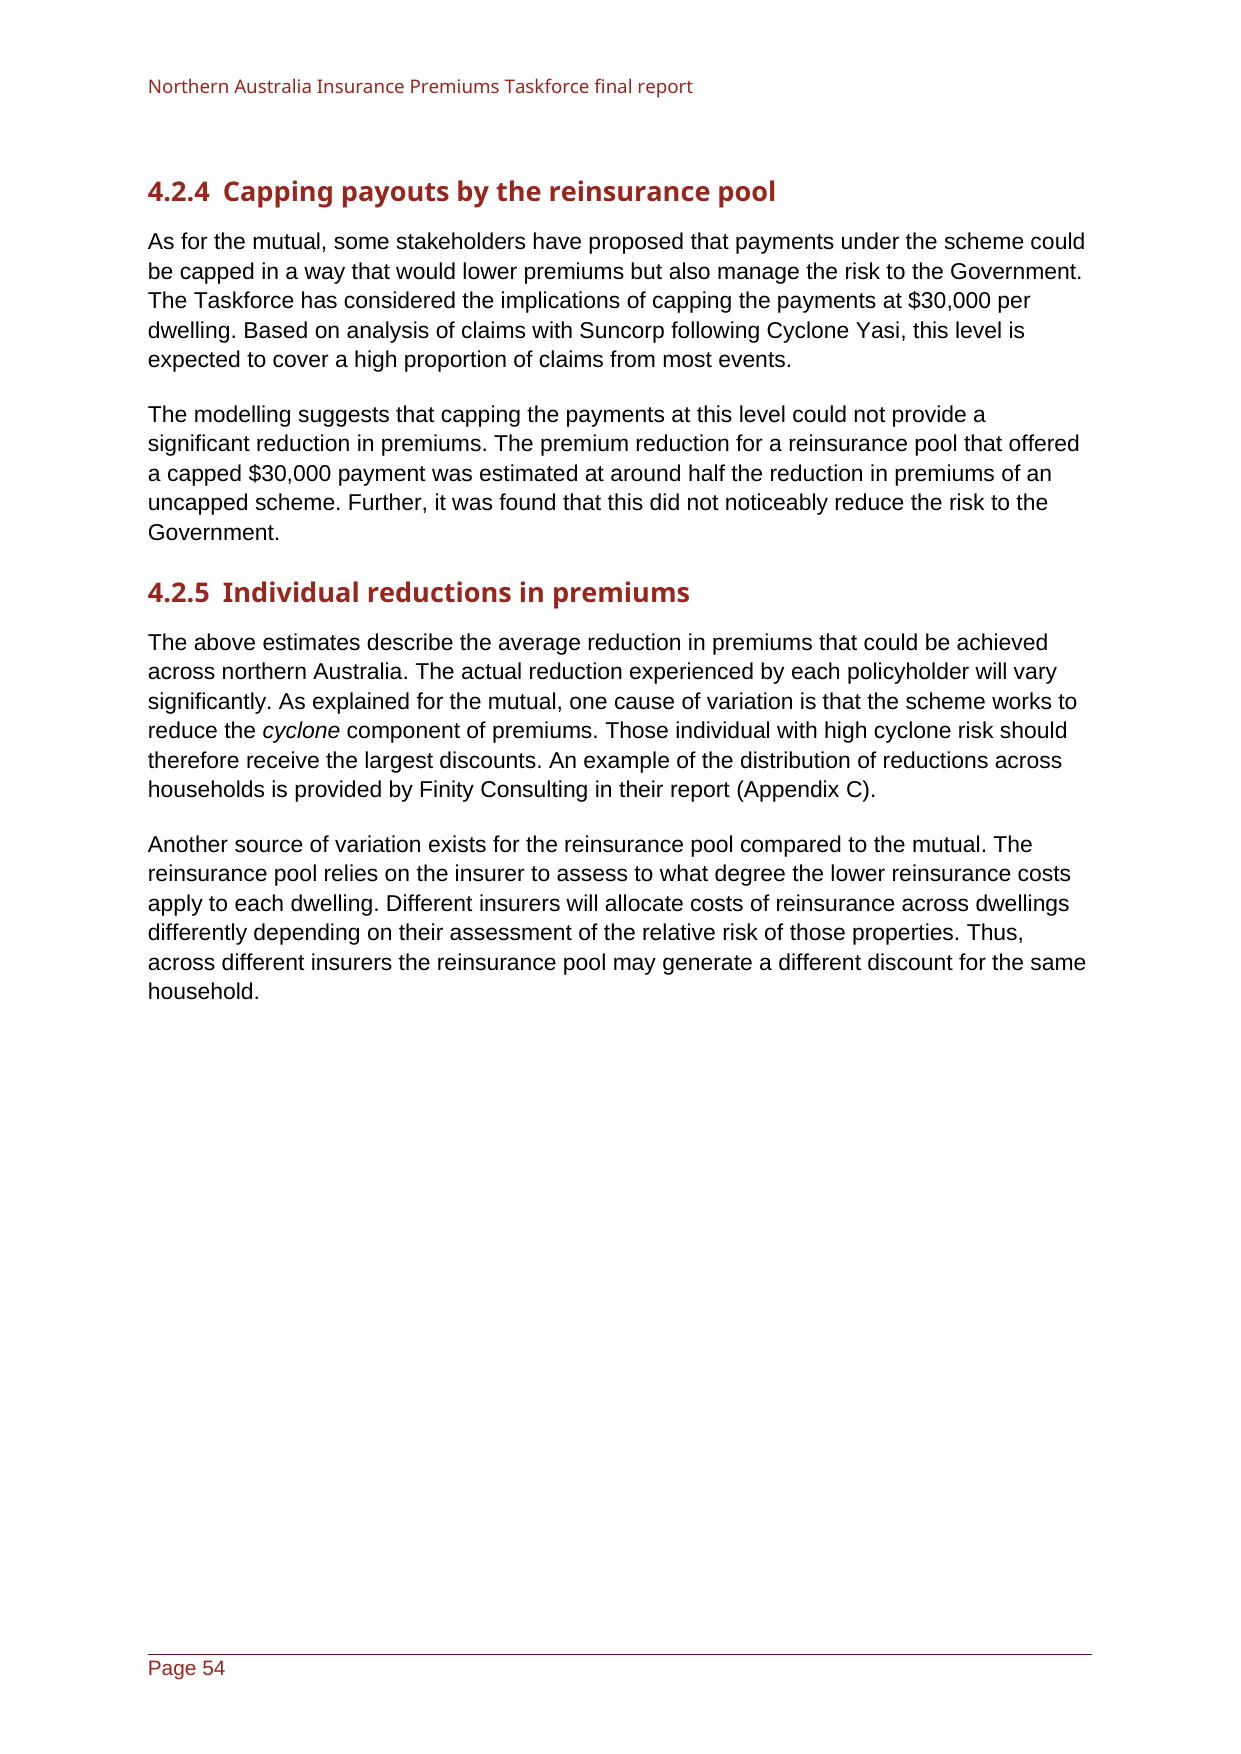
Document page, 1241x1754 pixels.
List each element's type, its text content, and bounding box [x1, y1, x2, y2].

subtitle Individual reductions in premiums [148, 573, 1092, 610]
text Another source of variation exists for the reinsurance pool compared to the mutual. The reinsurance pool relies on the insurer to assess to what degree the lower reinsurance costs apply to each dwelling. Different insurers will allocate costs of reinsurance across dwellings differently depending on their assessment of the relative risk of those properties. Thus, across different insurers the reinsurance pool may generate a different discount for the same household. [148, 831, 1092, 1004]
text The above estimates describe the average reduction in premiums that could be achieved across northern Australia. The actual reduction experienced by each policyholder will vary significantly. As explained for the mutual, one cause of variation is that the scheme works to reduce the cyclone component of premiums. Those individual with high cyclone risk should therefore receive the largest discounts. An example of the distribution of reductions across households is provided by Finity Consulting in their report (Appendix C). [148, 629, 1092, 802]
subtitle Capping payouts by the reinsurance pool [148, 173, 1092, 209]
text The modelling suggests that capping the payments at this level could not provide a significant reduction in premiums. The premium reduction for a reinsurance pool that offered a capped $30,000 payment was estimated at around half the reduction in premiums of an uncapped scheme. Further, it was found that this did not noticeably reduce the risk to the Government. [148, 401, 1092, 545]
text As for the mutual, some stakeholders have proposed that payments under the scheme could be capped in a way that would lower premiums but also manage the risk to the Government. The Taskforce has considered the implications of capping the payments at $30,000 per dwelling. Based on analysis of claims with Suncorp following Cyclone Yasi, this level is expected to cover a high proportion of claims from most events. [148, 228, 1092, 373]
